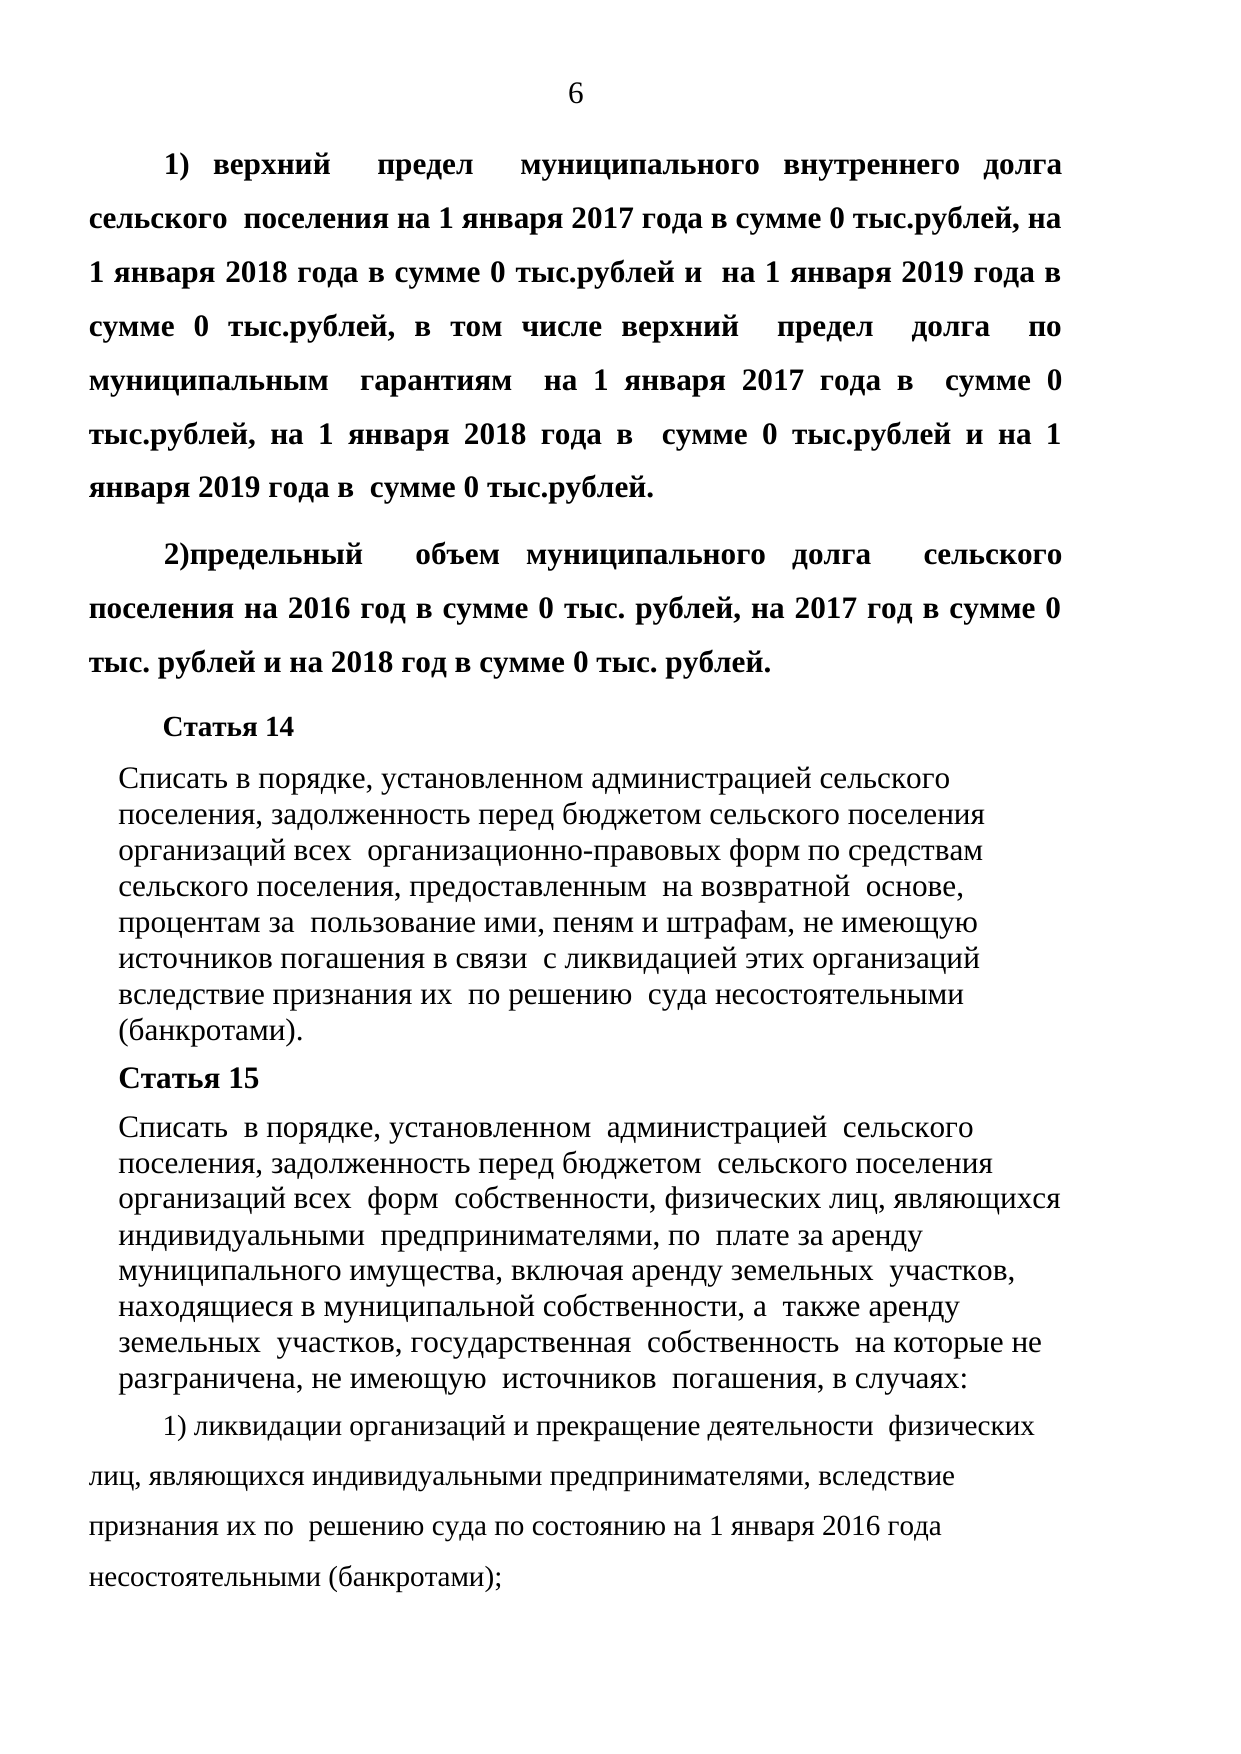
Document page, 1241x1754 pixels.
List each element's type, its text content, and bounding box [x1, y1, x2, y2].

text Списать в порядке, установленном администрацией сельского поселения, задолженность перед бюджетом сельского поселения организаций всех организационно-правовых форм по средствам сельского поселения, предоставленным на возвратной основе, процентам за пользование ими, пеням и штрафам, не имеющую источников погашения в связи с ликвидацией этих организаций вследствие признания их по решению суда несостоятельными (банкротами). [118, 759, 1063, 1047]
text Статья 15 [118, 1059, 1063, 1095]
text Списать в порядке, установленном администрацией сельского поселения, задолженность перед бюджетом сельского поселения организаций всех форм собственности, физических лиц, являющихся индивидуальными предпринимателями, по плате за аренду муниципального имущества, включая аренду земельных участков, находящиеся в муниципальной собственности, а также аренду земельных участков, государственная собственность на которые не разграничена, не имеющую источников погашения, в случаях: [118, 1108, 1063, 1395]
text 1) ликвидации организаций и прекращение деятельности физических лиц, являющихся индивидуальными предпринимателями, вследствие признания их по решению суда по состоянию на 1 января 2016 года несостоятельными (банкротами); [88, 1408, 1063, 1592]
text Статья 14 [88, 709, 1063, 743]
text 1) верхний предел муниципального внутреннего долга сельского поселения на 1 января 2017 года в сумме 0 тыс.рублей, на 1 января 2018 года в сумме 0 тыс.рублей и на 1 января 2019 года в сумме 0 тыс.рублей, в том числе верхний предел долга по муниципальным гарантиям на 1 января 2017 года в сумме 0 тыс.рублей, на 1 января 2018 года в сумме 0 тыс.рублей и на 1 января 2019 года в сумме 0 тыс.рублей. [88, 146, 1063, 505]
text 2)предельный объем муниципального долга сельского поселения на 2016 год в сумме 0 тыс. рублей, на 2017 год в сумме 0 тыс. рублей и на 2018 год в сумме 0 тыс. рублей. [88, 535, 1063, 679]
